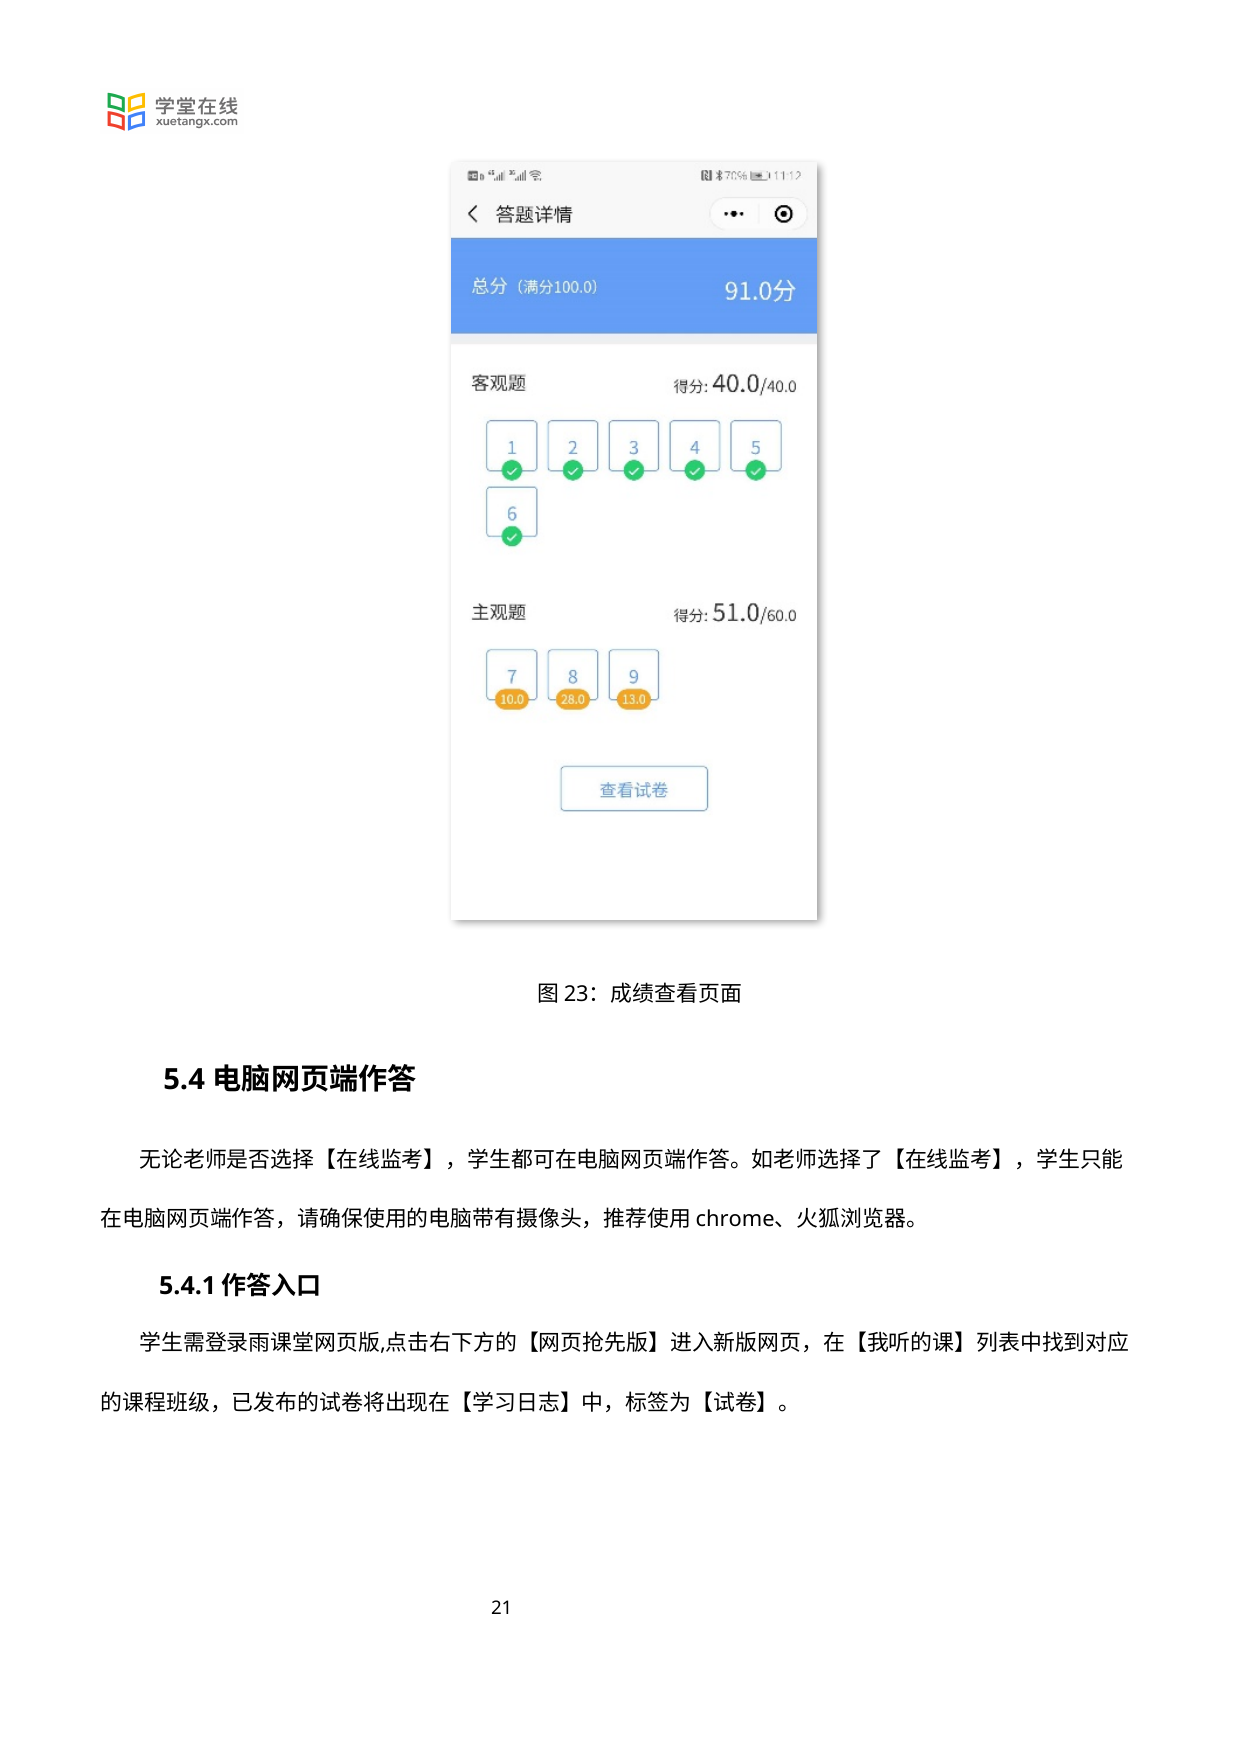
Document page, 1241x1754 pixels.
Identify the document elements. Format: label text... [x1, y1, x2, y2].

text 图23：成绩查看页面 [100, 972, 1140, 1011]
text 无论老师是否选择【在线监考】，学生都可在电脑网页端作答。如老师选择了【在线监考】，学生只能在电脑网页端作答，请确保使用的电脑带有摄像头，推荐使用chrome、火狐浏览器。 [100, 1138, 1140, 1237]
text 学生需登录雨课堂网页版,点击右下方的【网页抢先版】进入新版网页，在【我听的课】列表中找到对应的课程班级，已发布的试卷将出现在【学习日志】中，标签为【试卷】。 [100, 1321, 1140, 1420]
subtitle 5.4.1作答入口 [100, 1263, 1140, 1303]
picture [100, 88, 245, 134]
subtitle 5.4 电脑网页端作答 [100, 1037, 1140, 1117]
picture [451, 162, 817, 920]
